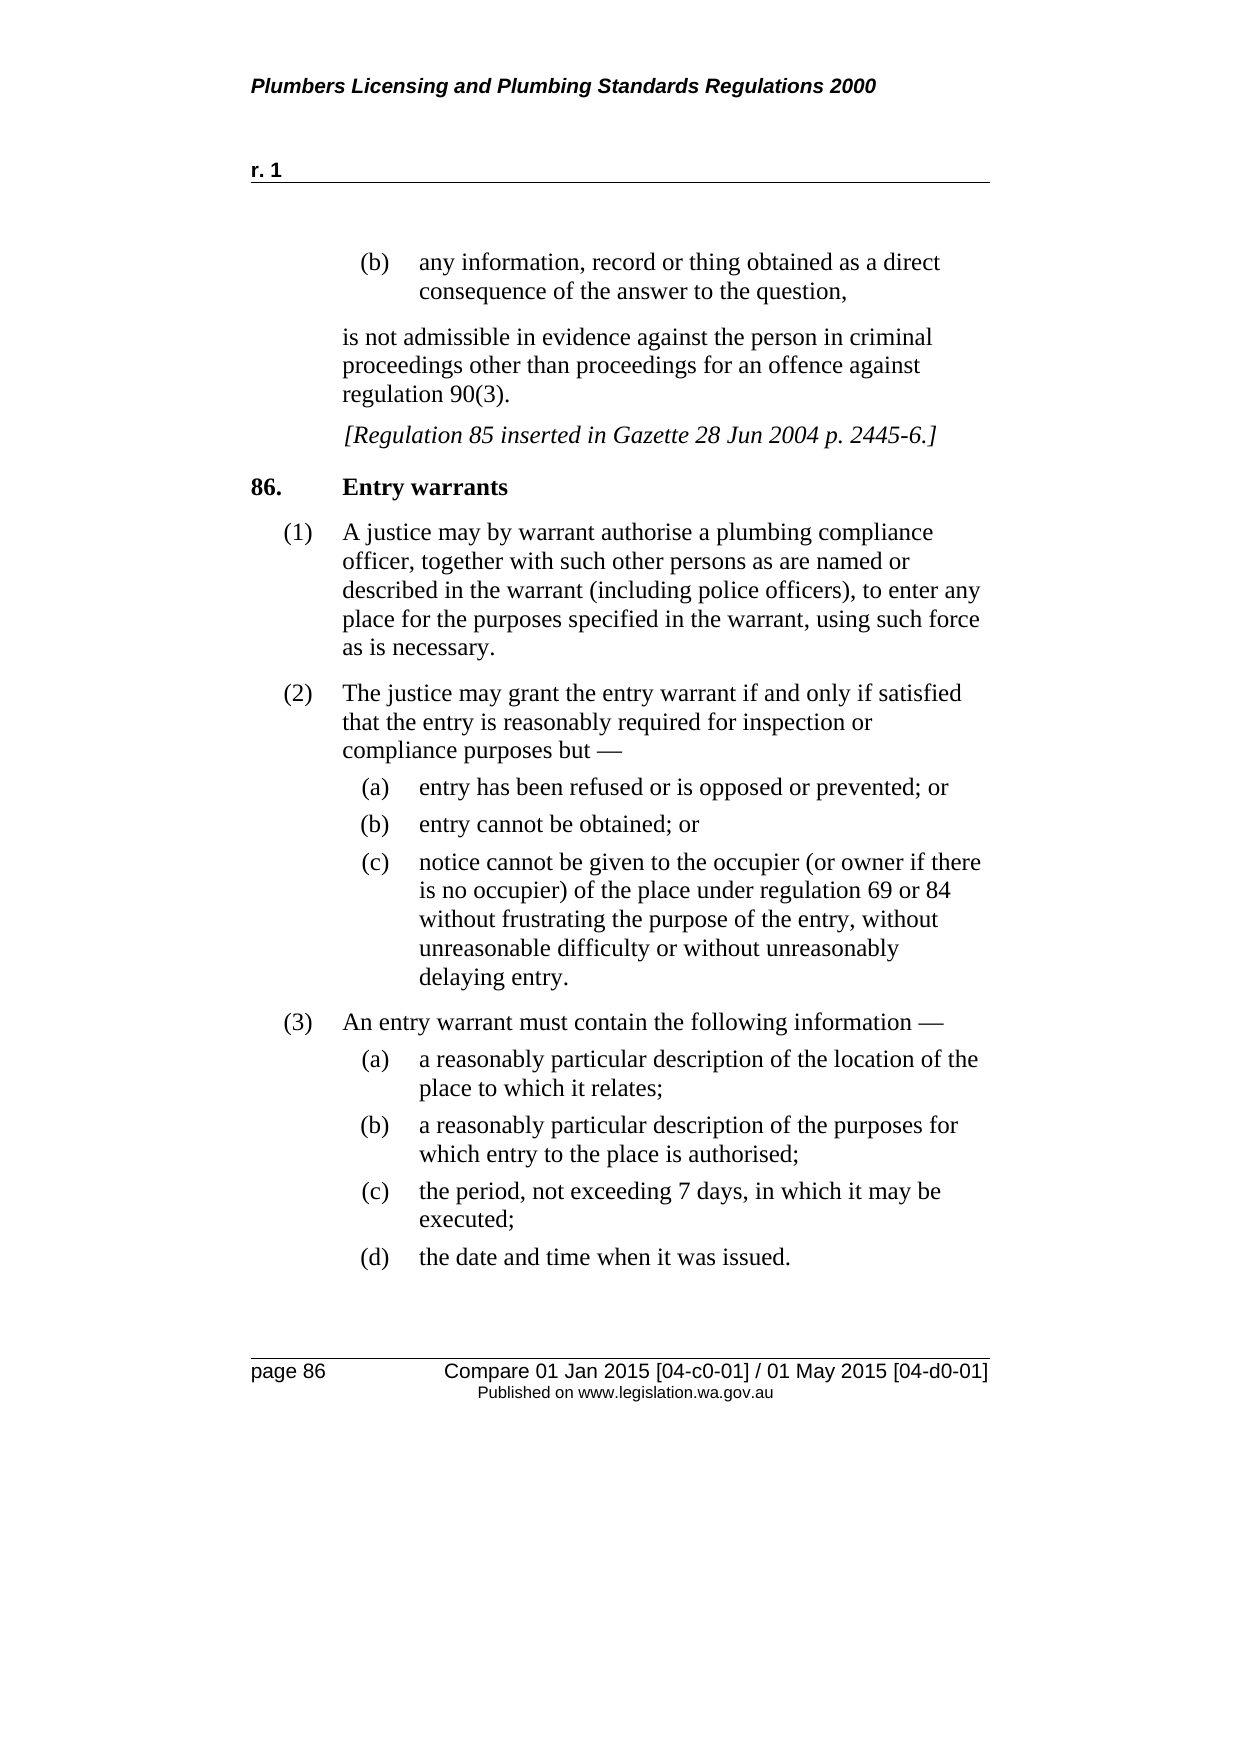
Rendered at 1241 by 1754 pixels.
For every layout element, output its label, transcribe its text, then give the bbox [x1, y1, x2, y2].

text (b) a reasonably particular description of the purposes for which entry to the place is authorised; [251, 1110, 990, 1167]
text (b) entry cannot be obtained; or [251, 809, 990, 838]
text (a) entry has been refused or is opposed or prevented; or [251, 772, 990, 801]
text (2) The justice may grant the entry warrant if and only if satisfied that the entry is reasonably required for inspection or compliance purposes but — [251, 678, 990, 764]
text (b) any information, record or thing obtained as a direct consequence of the answer to the question, [251, 247, 990, 305]
text [Regulation 85 inserted in Gazette 28 Jun 2004 p. 2445-6.] [251, 420, 990, 449]
text (c) the period, not exceeding 7 days, in which it may be executed; [251, 1176, 990, 1233]
text (1) A justice may by warrant authorise a plumbing compliance officer, together with such other persons as are named or described in the warrant (including police officers), to enter any place for the purposes specified in the warrant, using such force as is necessary. [251, 517, 990, 661]
text is not admissible in evidence against the person in criminal proceedings other than proceedings for an offence against regulation 90(3). [251, 322, 990, 408]
text (d) the date and time when it was issued. [251, 1242, 990, 1270]
subtitle 86. Entry warrants [251, 472, 990, 501]
text (3) An entry warrant must contain the following information — [251, 1007, 990, 1036]
text (a) a reasonably particular description of the location of the place to which it relates; [251, 1044, 990, 1102]
text (c) notice cannot be given to the occupier (or owner if there is no occupier) of the place under regulation 69 or 84 without frustrating the purpose of the entry, without unreasonable difficulty or without unreasonably delaying entry. [251, 847, 990, 990]
